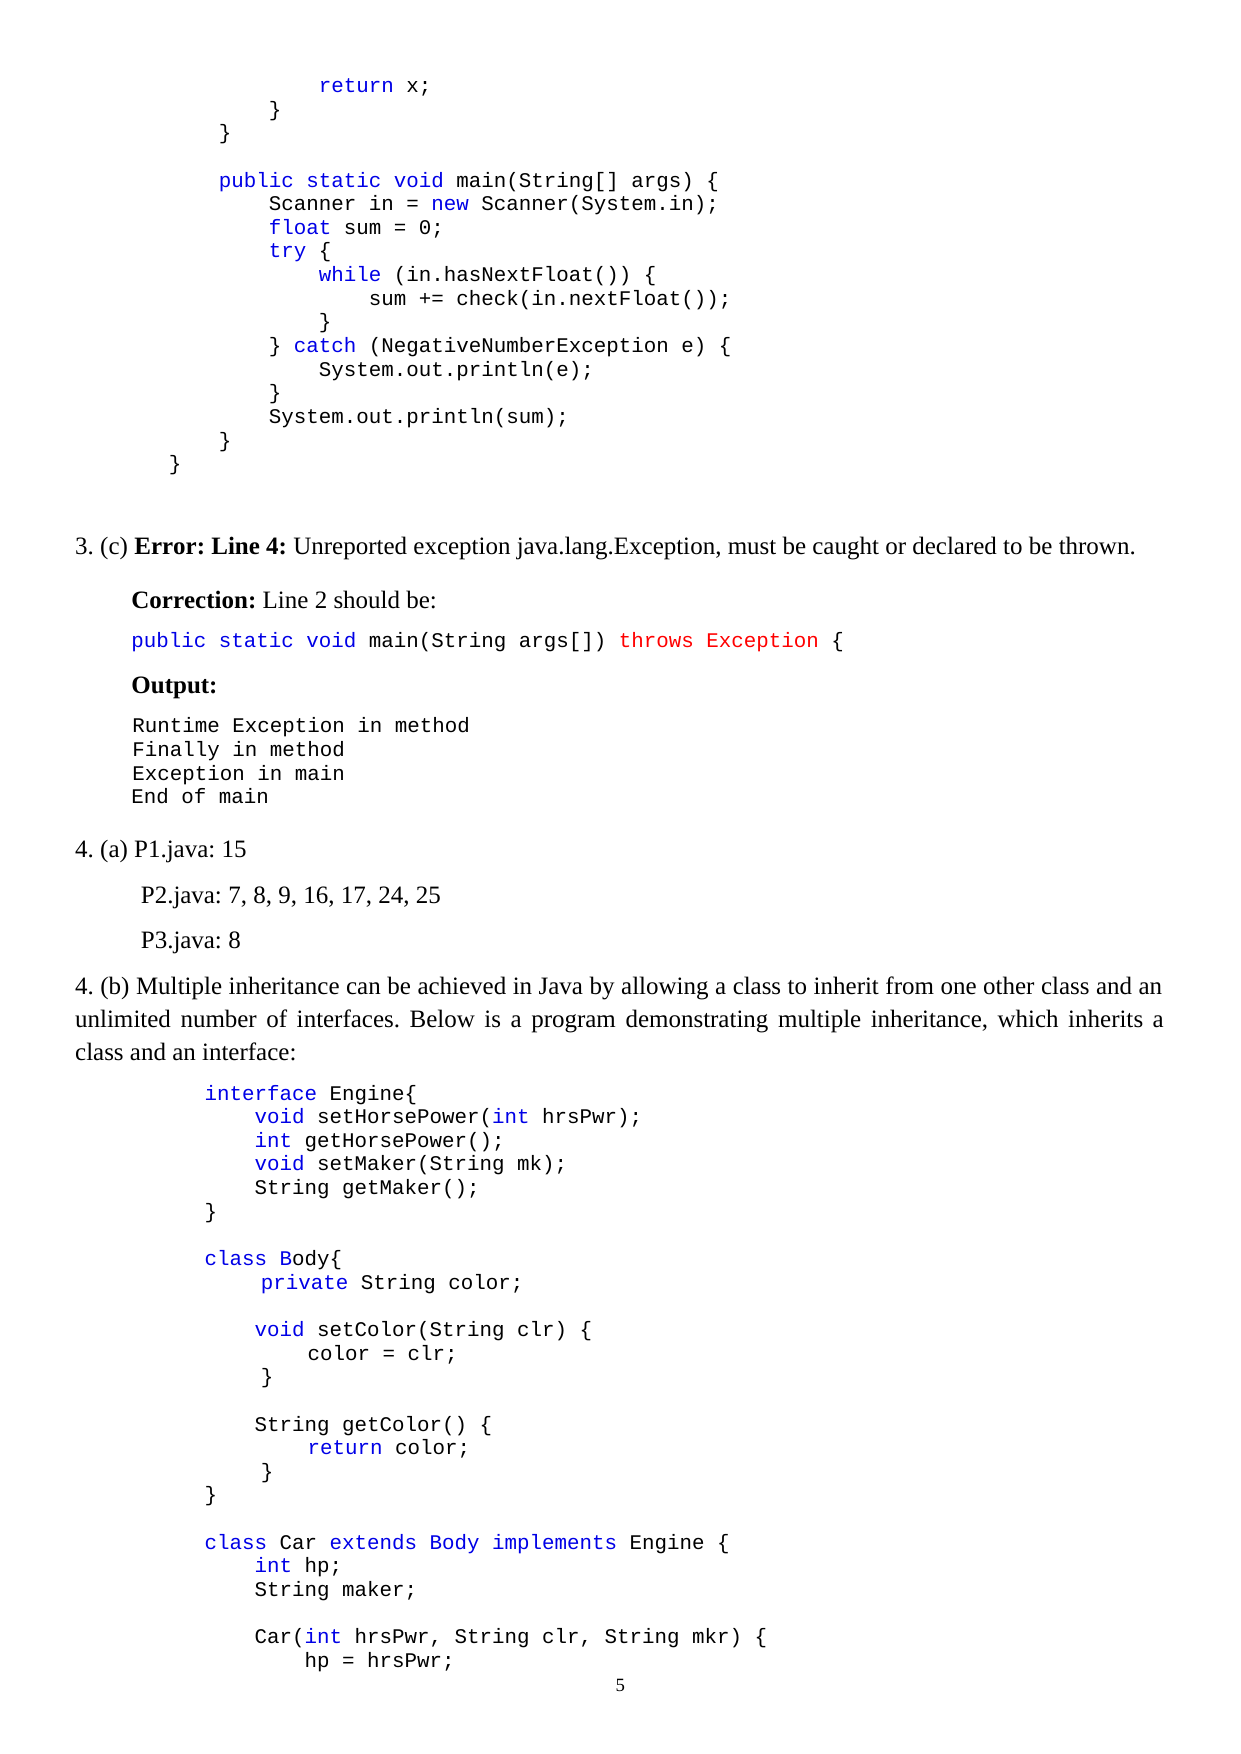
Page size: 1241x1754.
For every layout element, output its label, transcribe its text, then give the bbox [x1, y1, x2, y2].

text Output: [75, 670, 1165, 699]
text return color; [75, 1437, 1165, 1461]
text End of main [75, 786, 1165, 810]
text public static void main(String args[]) throws Exception { [75, 630, 1165, 654]
text void setColor(String clr) { [75, 1319, 1165, 1343]
text } [75, 311, 1165, 335]
text try { [75, 241, 1165, 264]
text } [75, 99, 1165, 122]
text Runtime Exception in method [75, 715, 1165, 739]
text class Body{ [75, 1248, 1165, 1272]
text 3. (c) Error: Line 4: Unreported exception java.lang.Exception, must be caught or declared to be thrown. [75, 531, 1165, 559]
text private String color; [75, 1272, 1165, 1295]
text } [75, 1201, 1165, 1224]
text public static void main(String[] args) { [75, 169, 1165, 193]
text hp = hrsPwr; [75, 1650, 1165, 1674]
text } [75, 122, 1165, 146]
text System.out.println(e); [75, 359, 1165, 382]
text String getMaker(); [75, 1177, 1165, 1201]
text class Car extends Body implements Engine { [75, 1532, 1165, 1555]
text System.out.println(sum); [75, 406, 1165, 430]
text 4. (a) P1.java: 15 [75, 834, 1165, 863]
text Finally in method [75, 739, 1165, 763]
text P2.java: 7, 8, 9, 16, 17, 24, 25 [75, 880, 1165, 909]
text int getHorsePower(); [75, 1130, 1165, 1153]
text interface Engine{ [75, 1082, 1165, 1106]
text } [75, 453, 1165, 477]
text 4. (b) Multiple inheritance can be achieved in Java by allowing a class to inherit from one other class and an unlimited number of interfaces. Below is a program demonstrating multiple inheritance, which inherits a class and an interface: [75, 971, 1165, 1066]
text } [75, 382, 1165, 406]
text color = clr; [75, 1343, 1165, 1366]
text } [75, 430, 1165, 453]
text String maker; [75, 1579, 1165, 1603]
text float sum = 0; [75, 217, 1165, 241]
text sum += check(in.nextFloat()); [75, 288, 1165, 311]
text while (in.hasNextFloat()) { [75, 264, 1165, 288]
text } [75, 1366, 1165, 1390]
text Scanner in = new Scanner(System.in); [75, 193, 1165, 217]
text int hp; [75, 1555, 1165, 1579]
text Correction: Line 2 should be: [75, 585, 1165, 613]
text } catch (NegativeNumberException e) { [75, 335, 1165, 359]
text } [75, 1461, 1165, 1484]
text P3.java: 8 [75, 925, 1165, 954]
text return x; [75, 75, 1165, 99]
text } [75, 1484, 1165, 1508]
text Exception in main [75, 763, 1165, 786]
text void setMaker(String mk); [75, 1153, 1165, 1177]
text Car(int hrsPwr, String clr, String mkr) { [75, 1626, 1165, 1650]
text void setHorsePower(int hrsPwr); [75, 1106, 1165, 1130]
text String getColor() { [75, 1413, 1165, 1437]
